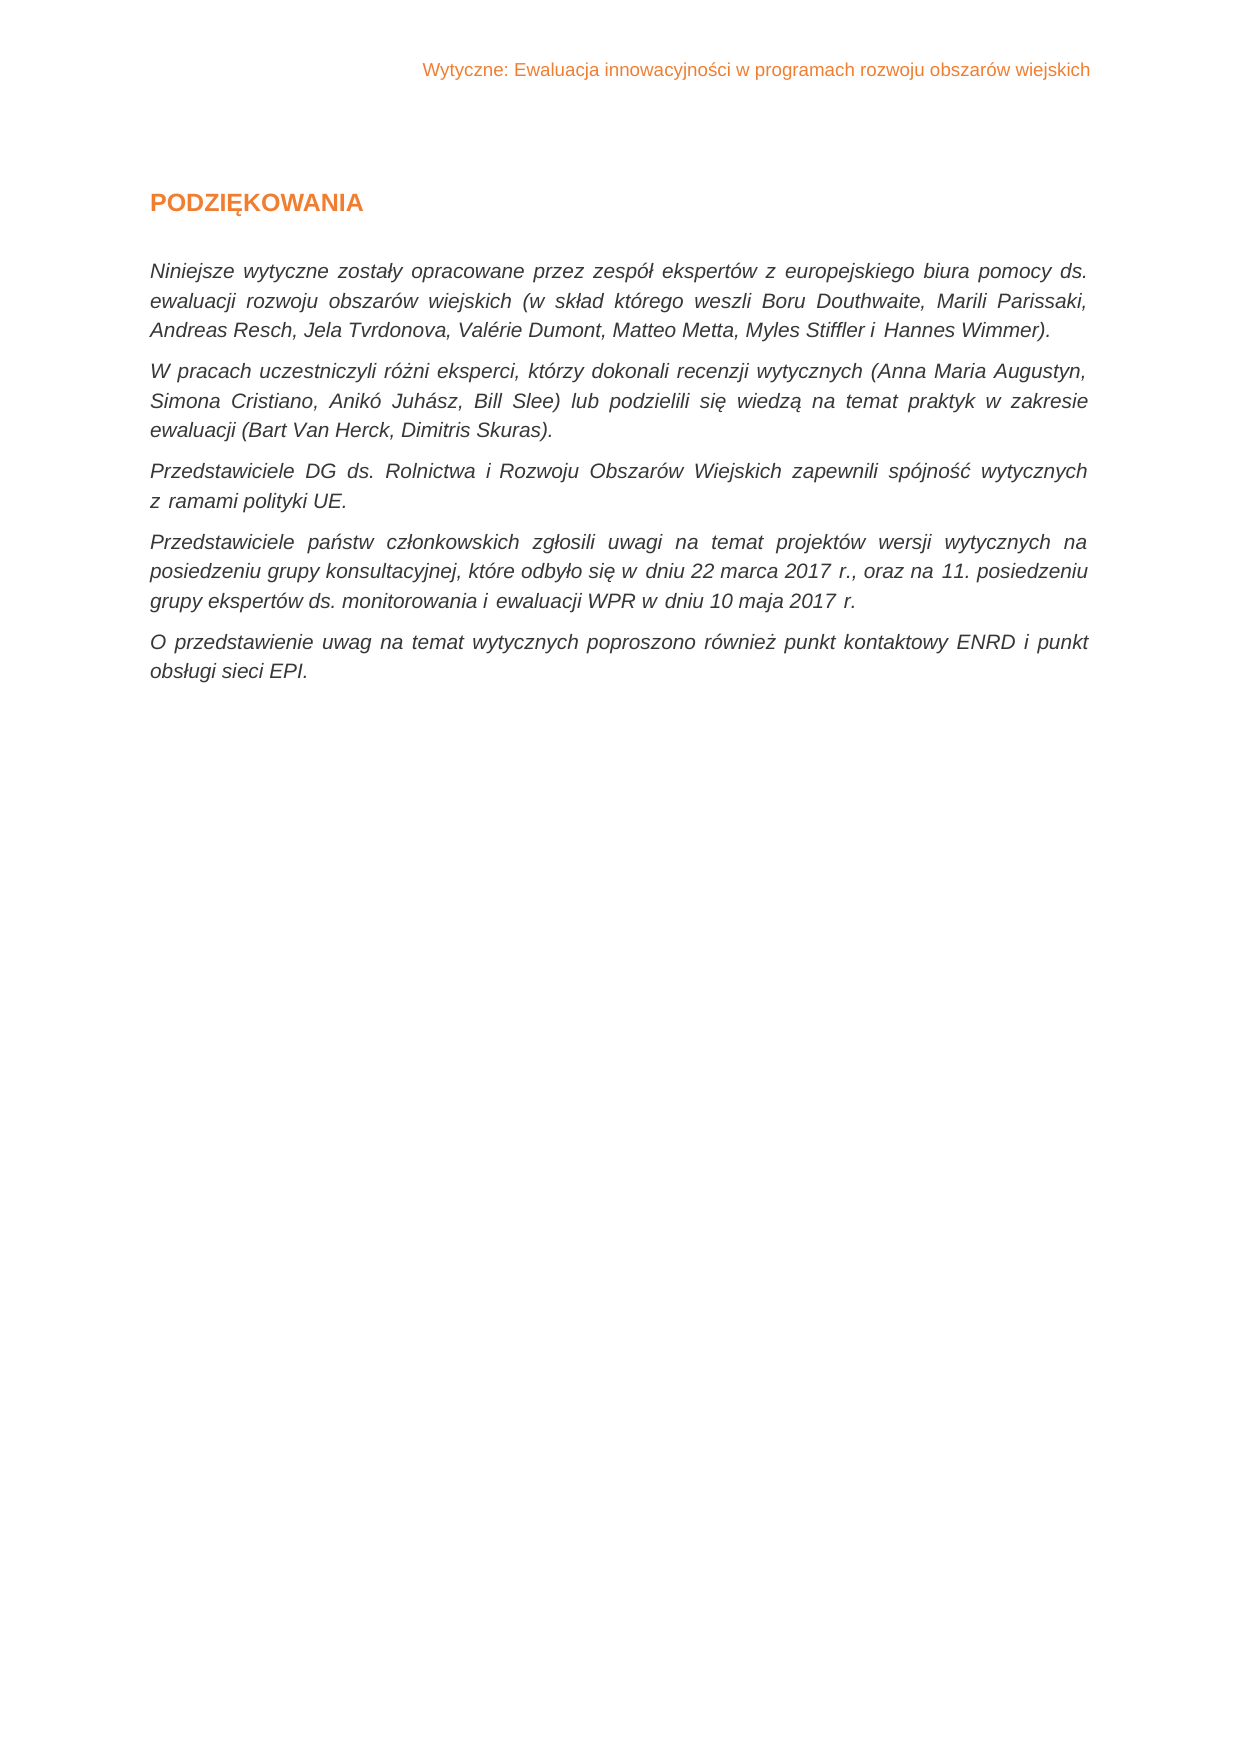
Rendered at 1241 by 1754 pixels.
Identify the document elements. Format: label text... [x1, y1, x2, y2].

text W pracach uczestniczyli różni eksperci, którzy dokonali recenzji wytycznych (Anna Maria Augustyn, Simona Cristiano, Anikó Juhász, Bill Slee) lub podzielili się wiedzą na temat praktyk w zakresie ewaluacji (Bart Van Herck, Dimitris Skuras). [150, 354, 1090, 442]
text Przedstawiciele państw członkowskich zgłosili uwagi na temat projektów wersji wytycznych na posiedzeniu grupy konsultacyjnej, które odbyło się w dniu 22 marca 2017 r., oraz na 11. posiedzeniu grupy ekspertów ds. monitorowania i ewaluacji WPR w dniu 10 maja 2017 r. [150, 525, 1090, 612]
text Podziękowania [150, 187, 1090, 217]
text Niniejsze wytyczne zostały opracowane przez zespół ekspertów z europejskiego biura pomocy ds. ewaluacji rozwoju obszarów wiejskich (w skład którego weszli Boru Douthwaite, Marili Parissaki, Andreas Resch, Jela Tvrdonova, Valérie Dumont, Matteo Metta, Myles Stiffler i Hannes Wimmer). [150, 254, 1090, 342]
text O przedstawienie uwag na temat wytycznych poproszono również punkt kontaktowy ENRD i punkt obsługi sieci EPI. [150, 625, 1090, 683]
text Przedstawiciele DG ds. Rolnictwa i Rozwoju Obszarów Wiejskich zapewnili spójność wytycznych z ramami polityki UE. [150, 454, 1090, 512]
